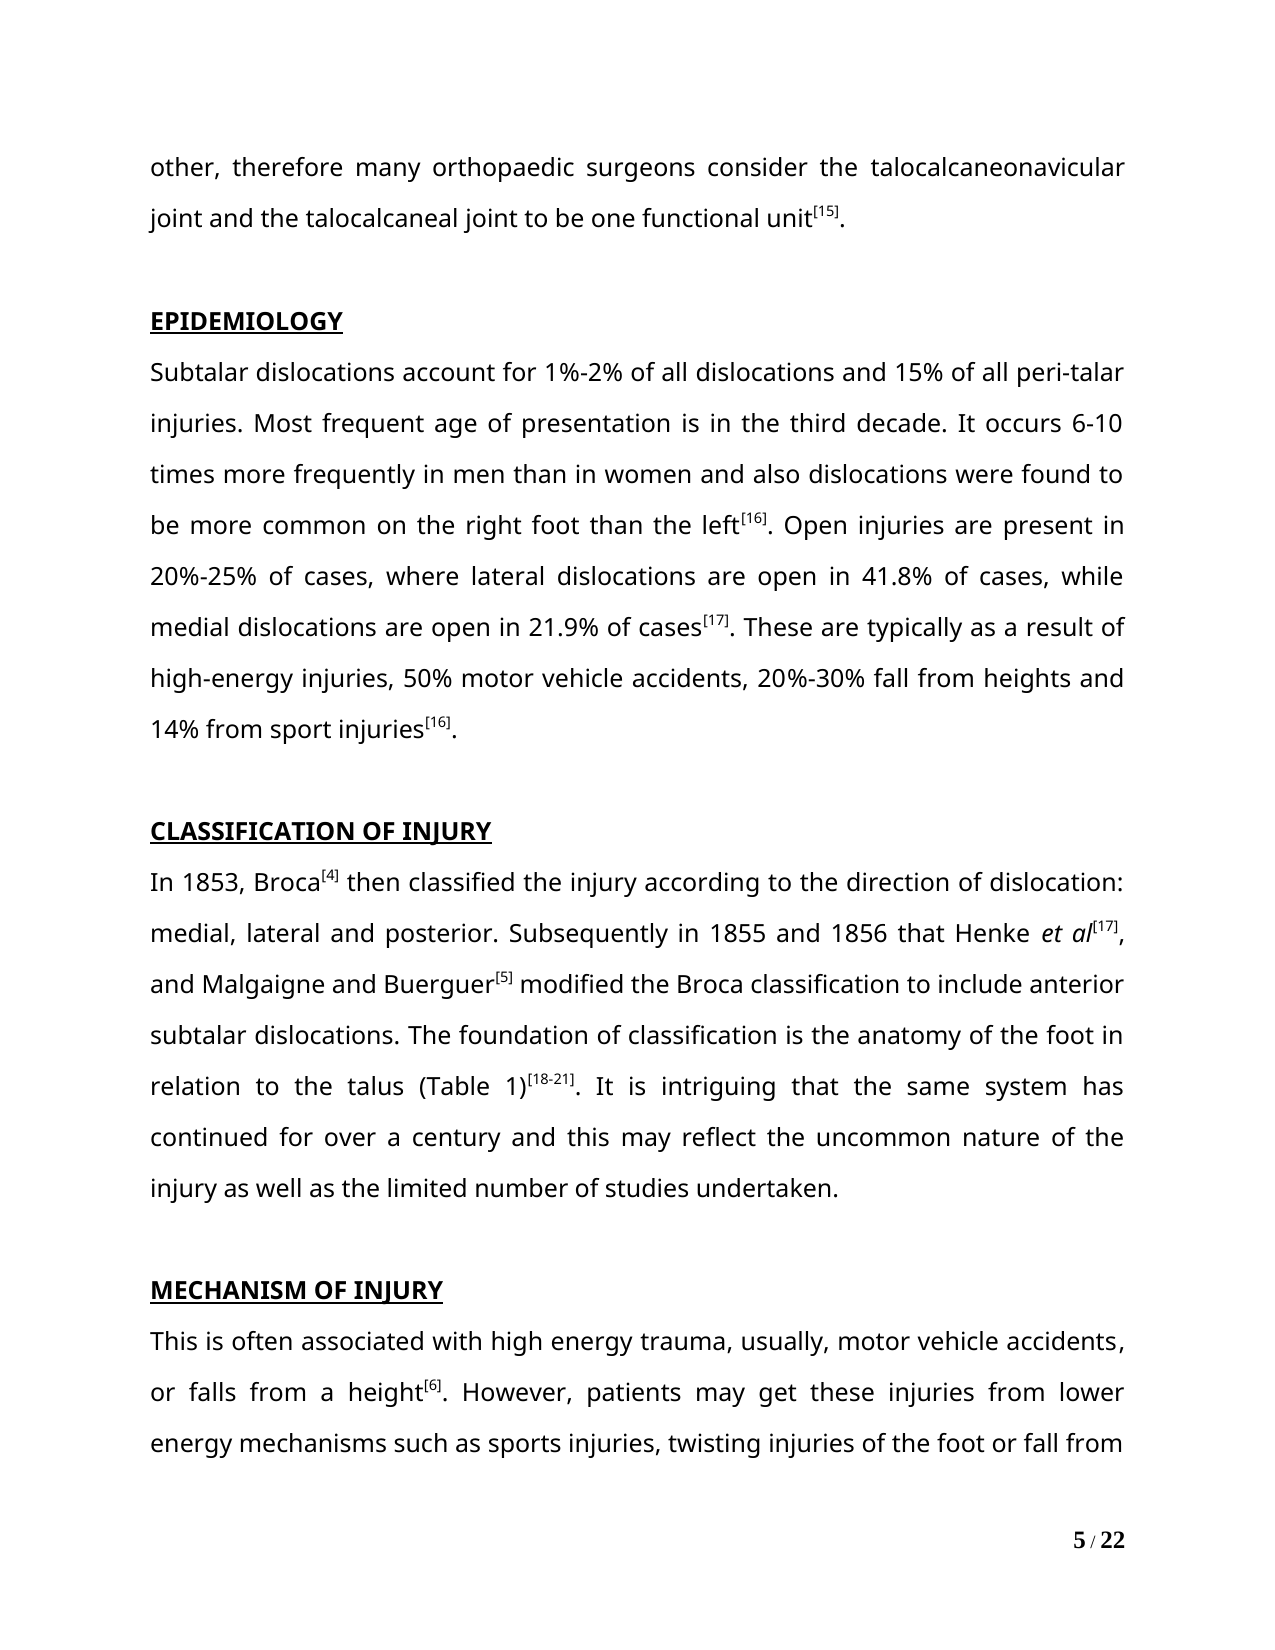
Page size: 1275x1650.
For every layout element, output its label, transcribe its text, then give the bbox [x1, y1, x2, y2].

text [150, 150, 1125, 235]
text Epidemiology [150, 303, 1125, 337]
text In 1853, Broca[4] then classified the injury according to the direction of dislocation: medial, lateral and posterior. Subsequently in 1855 and 1856 that Henke et al[17], and Malgaigne and Buerguer[5] modified the Broca classification to include anterior subtalar dislocations. The foundation of classification is the anatomy of the foot in relation to the talus (Table 1)[18-21]. It is intriguing that the same system has continued for over a century and this may reflect the uncommon nature of the injury as well as the limited number of studies undertaken. [150, 864, 1125, 1205]
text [150, 1324, 1125, 1460]
text Mechanism of Injury [150, 1273, 1125, 1307]
text Subtalar dislocations account for 1%-2% of all dislocations and 15% of all peri-talar injuries. Most frequent age of presentation is in the third decade. It occurs 6-10 times more frequently in men than in women and also dislocations were found to be more common on the right foot than the left[16]. Open injuries are present in 20%-25% of cases, where lateral dislocations are open in 41.8% of cases, while medial dislocations are open in 21.9% of cases[17]. These are typically as a result of high-energy injuries, 50% motor vehicle accidents, 20%-30% fall from heights and 14% from sport injuries[16]. [150, 354, 1125, 746]
text Classification of injury [150, 813, 1125, 848]
